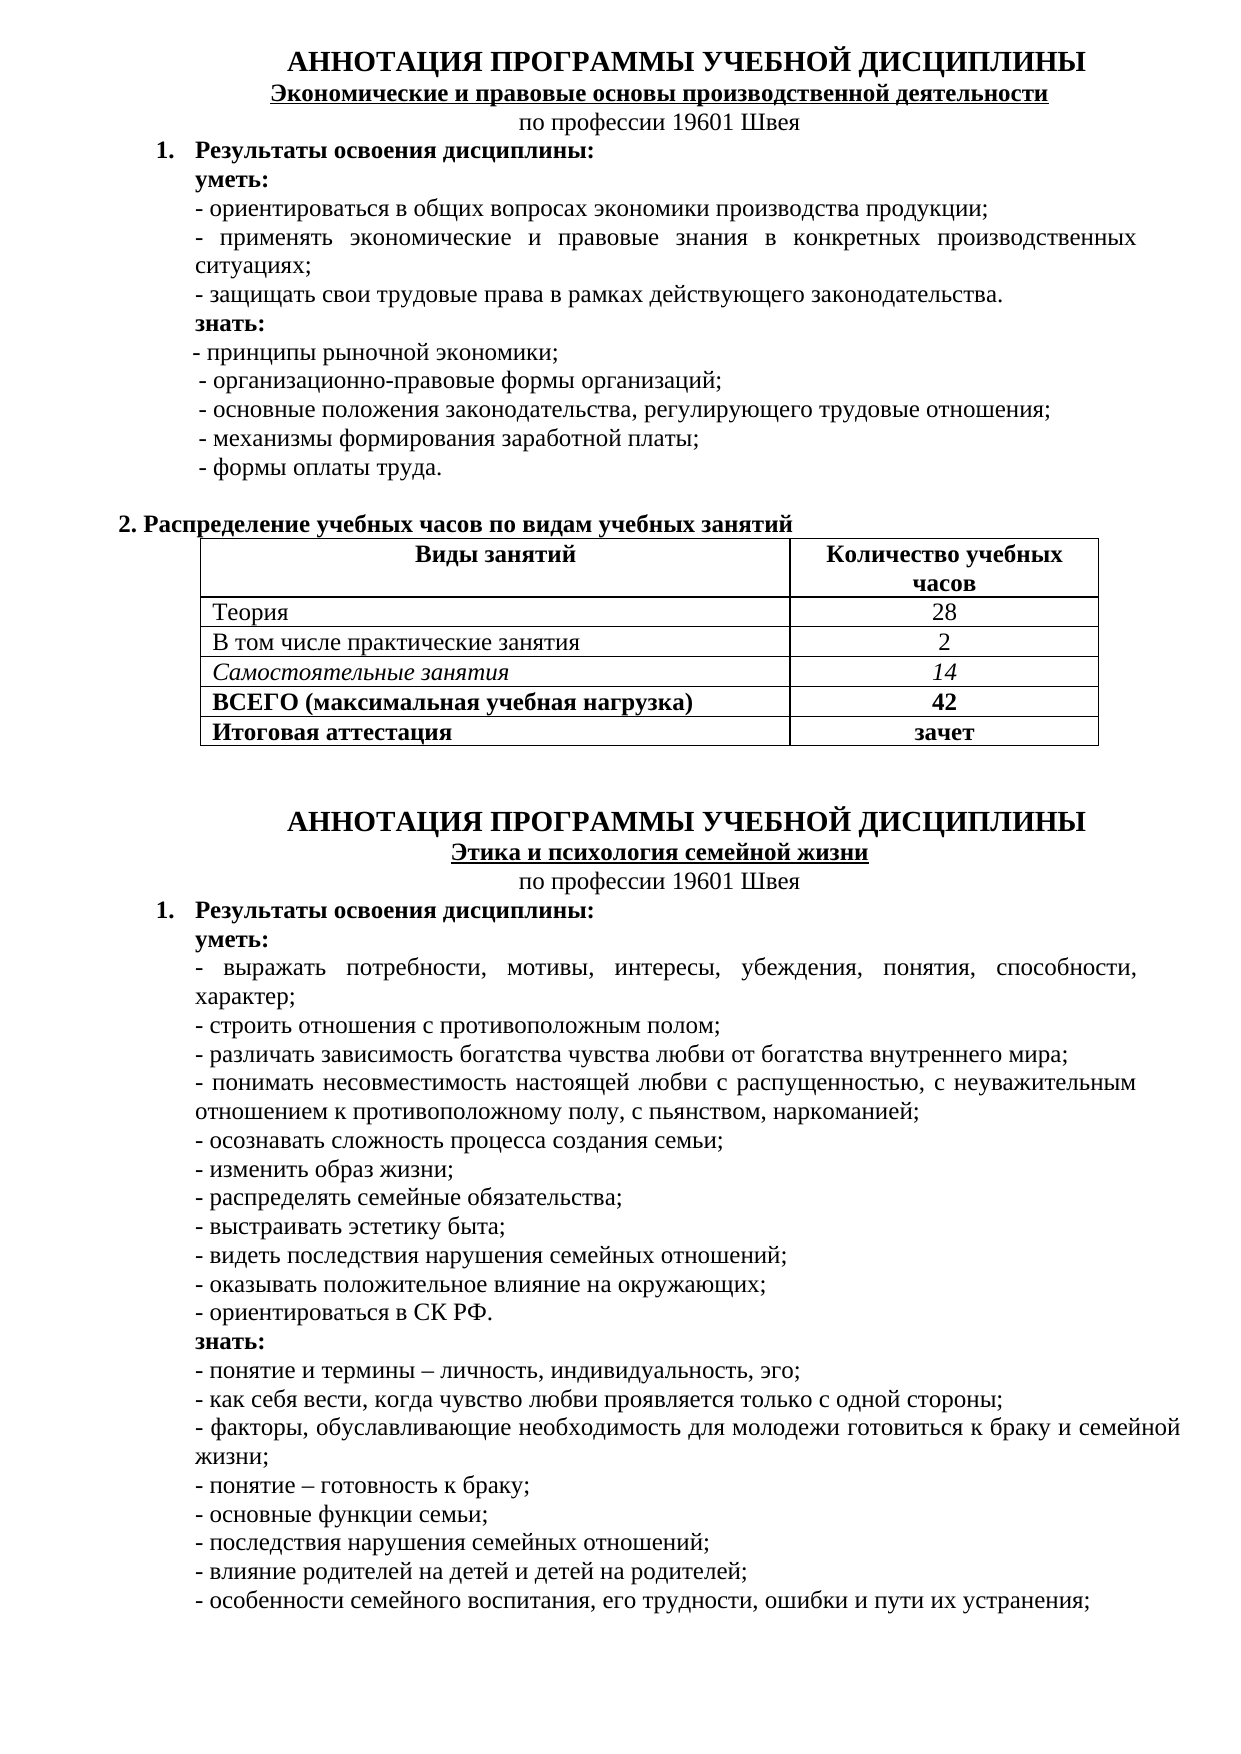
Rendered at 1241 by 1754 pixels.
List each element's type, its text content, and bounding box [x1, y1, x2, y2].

text - защищать свои трудовые права в рамках действующего законодательства. [195, 279, 1137, 308]
text - понятие – готовность к браку; [195, 1470, 1181, 1499]
text - оказывать положительное влияние на окружающих; [195, 1269, 1137, 1297]
text - распределять семейные обязательства; [195, 1182, 1137, 1211]
text - влияние родителей на детей и детей на родителей; [195, 1556, 1181, 1585]
text - применять экономические и правовые знания в конкретных производственных ситуациях; [195, 222, 1137, 279]
text - ориентироваться в СК РФ. [195, 1297, 1137, 1326]
text - механизмы формирования заработной платы; [162, 423, 1181, 452]
text знать: [195, 308, 1137, 337]
table_cell Теория [201, 598, 789, 626]
table_cell Итоговая аттестация [201, 717, 789, 745]
text уметь: [195, 924, 1137, 952]
table_cell Самостоятельные занятия [201, 657, 789, 686]
text по профессии 19601 Швея [118, 107, 1201, 135]
text - основные функции семьи; [195, 1499, 1181, 1527]
text Экономические и правовые основы производственной деятельности [118, 78, 1201, 107]
text по профессии 19601 Швея [118, 866, 1201, 895]
text - ориентироваться в общих вопросах экономики производства продукции; [195, 193, 1137, 222]
table_header Виды занятий [201, 539, 789, 596]
text - формы оплаты труда. [162, 452, 1201, 480]
text АННОТАЦИЯ ПРОГРАММЫ УЧЕБНОЙ ДИСЦИПЛИНЫ [118, 44, 1181, 78]
text - принципы рыночной экономики; [162, 337, 1181, 365]
text - организационно-правовые формы организаций; [162, 365, 1181, 394]
table_header Количество учебных часов [791, 539, 1098, 596]
list Результаты освоения дисциплины: [156, 895, 1181, 924]
table_cell зачет [791, 717, 1098, 745]
text - выражать потребности, мотивы, интересы, убеждения, понятия, способности, характер; [195, 952, 1137, 1010]
table_cell В том числе практические занятия [201, 627, 789, 656]
table_cell ВСЕГО (максимальная учебная нагрузка) [201, 687, 789, 716]
text - особенности семейного воспитания, его трудности, ошибки и пути их устранения; [195, 1585, 1181, 1614]
table_cell 2 [791, 627, 1098, 656]
text 2. Распределение учебных часов по видам учебных занятий [118, 509, 1181, 538]
table_cell 42 [791, 687, 1098, 716]
text уметь: [195, 164, 1137, 193]
text - понятие и термины – личность, индивидуальность, эго; [195, 1355, 1181, 1384]
list Результаты освоения дисциплины: [156, 135, 1181, 164]
table_cell 28 [791, 598, 1098, 626]
text - последствия нарушения семейных отношений; [195, 1527, 1181, 1556]
text - выстраивать эстетику быта; [195, 1211, 1137, 1240]
text АННОТАЦИЯ ПРОГРАММЫ УЧЕБНОЙ ДИСЦИПЛИНЫ [118, 804, 1181, 837]
text - различать зависимость богатства чувства любви от богатства внутреннего мира; [195, 1039, 1137, 1067]
text Этика и психология семейной жизни [118, 837, 1201, 866]
text знать: [195, 1326, 1137, 1355]
text - как себя вести, когда чувство любви проявляется только с одной стороны; [195, 1384, 1181, 1412]
text - факторы, обуславливающие необходимость для молодежи готовиться к браку и семейной жизни; [195, 1412, 1181, 1470]
text - видеть последствия нарушения семейных отношений; [195, 1240, 1137, 1269]
text - основные положения законодательства, регулирующего трудовые отношения; [162, 394, 1181, 423]
table_cell 14 [791, 657, 1098, 686]
text - строить отношения с противоположным полом; [195, 1010, 1137, 1039]
text - изменить образ жизни; [195, 1154, 1137, 1182]
text - понимать несовместимость настоящей любви с распущенностью, с неуважительным отношением к противоположному полу, с пьянством, наркоманией; [195, 1067, 1137, 1125]
text - осознавать сложность процесса создания семьи; [195, 1125, 1137, 1154]
